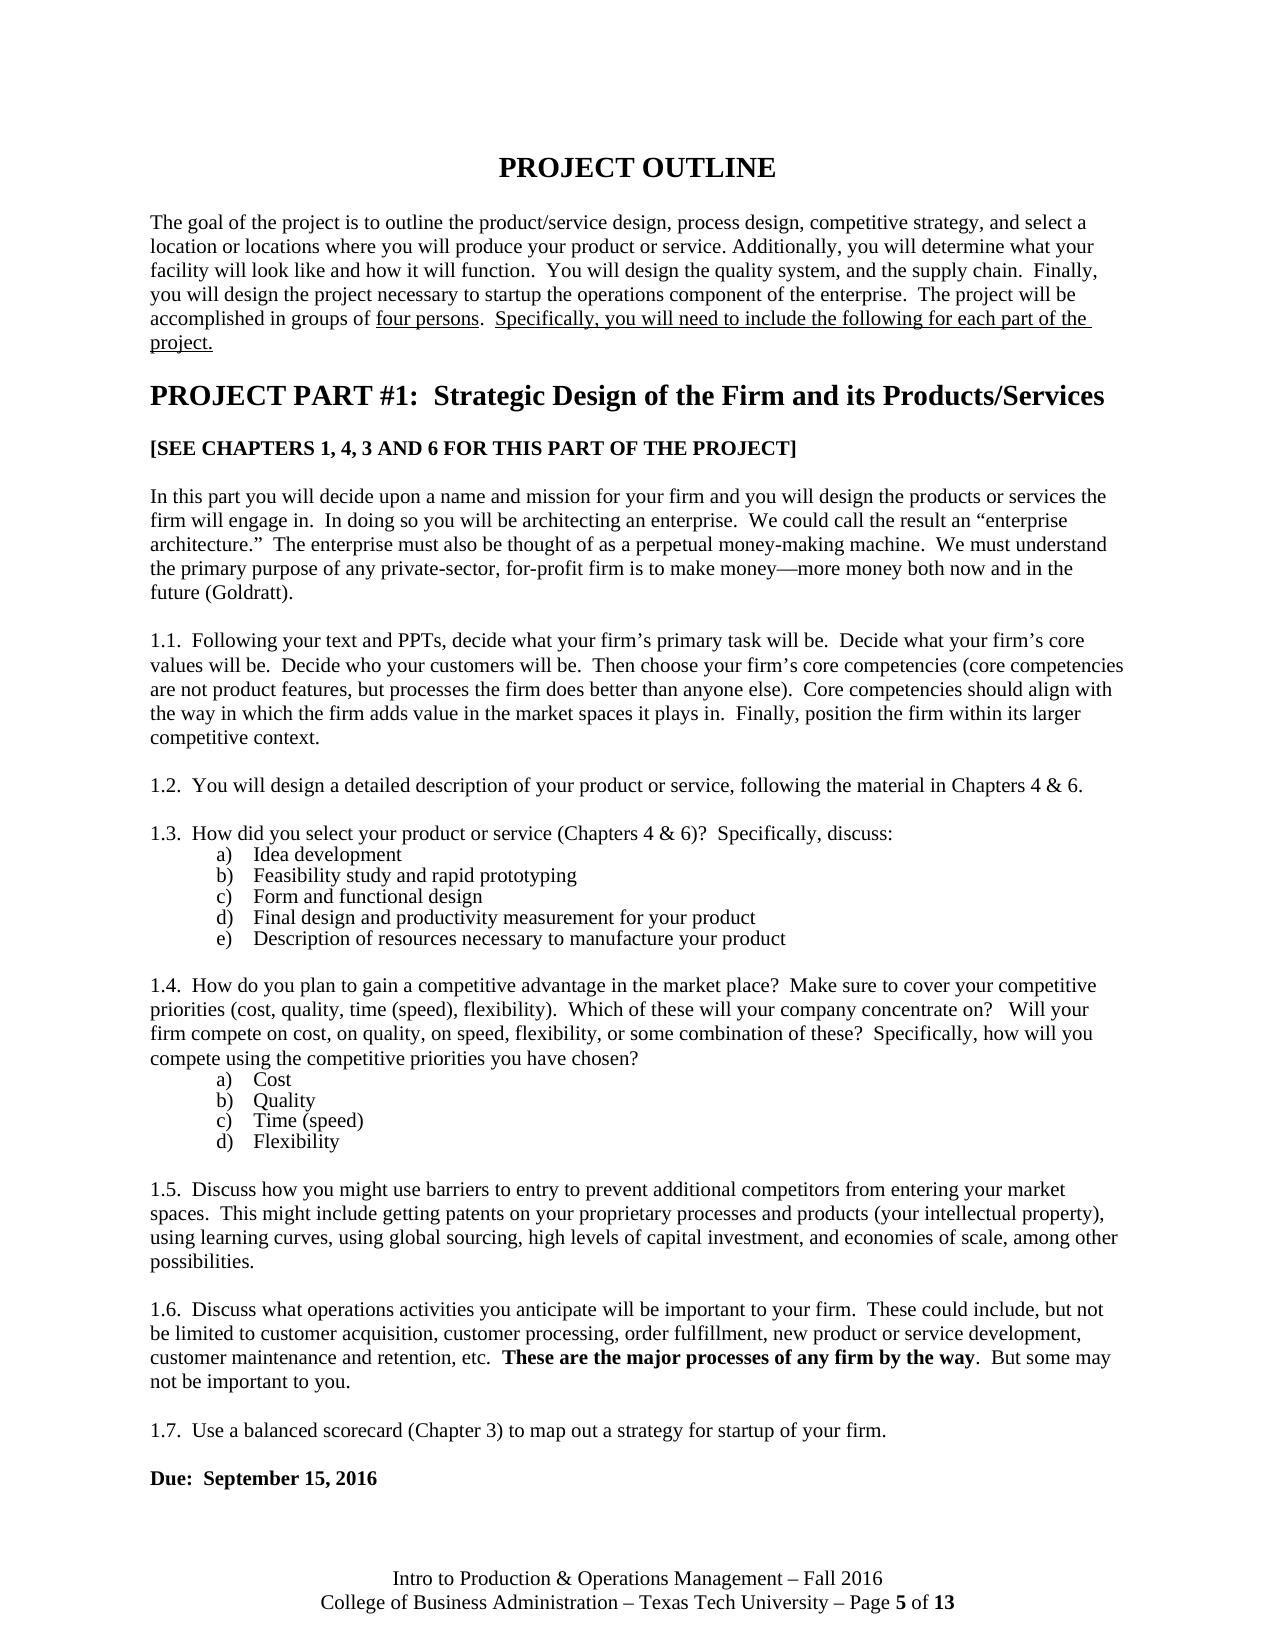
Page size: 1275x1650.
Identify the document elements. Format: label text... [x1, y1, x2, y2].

text 1.5. Discuss how you might use barriers to entry to prevent additional competitors from entering your market spaces. This might include getting patents on your proprietary processes and products (your intellectual property), using learning curves, using global sourcing, high levels of capital investment, and economies of scale, among other possibilities. [150, 1177, 1125, 1273]
text Due: September 15, 2016 [150, 1466, 1125, 1490]
text 1.6. Discuss what operations activities you anticipate will be important to your firm. These could include, but not be limited to customer acquisition, customer processing, order fulfillment, new product or service development, customer maintenance and retention, etc. These are the major processes of any firm by the way. But some may not be important to you. [150, 1297, 1125, 1393]
list Cost [216, 1069, 1125, 1090]
text PROJECT PART #1: Strategic Design of the Firm and its Products/Services [150, 378, 1125, 412]
text e) Description of resources necessary to manufacture your product [216, 928, 1125, 949]
text PROJECT OUTLINE [150, 150, 1125, 183]
text In this part you will decide upon a name and mission for your firm and you will design the products or services the firm will engage in. In doing so you will be architecting an enterprise. We could call the result an “enterprise architecture.” The enterprise must also be thought of as a perpetual money-making machine. We must understand the primary purpose of any private-sector, for-profit firm is to make money—more money both now and in the future (Goldratt). [150, 484, 1125, 604]
text b) Feasibility study and rapid prototyping [216, 866, 1125, 887]
list Quality [216, 1090, 1125, 1111]
text c) Form and functional design [216, 887, 1125, 907]
text 1.2. You will design a detailed description of your product or service, following the material in Chapters 4 & 6. [150, 773, 1125, 797]
text 1.3. How did you select your product or service (Chapters 4 & 6)? Specifically, discuss: [150, 821, 1125, 845]
text 1.7. Use a balanced scorecard (Chapter 3) to map out a strategy for startup of your firm. [150, 1417, 1125, 1442]
text The goal of the project is to outline the product/service design, process design, competitive strategy, and select a location or locations where you will produce your product or service. Additionally, you will determine what your facility will look like and how it will function. You will design the quality system, and the supply chain. Finally, you will design the project necessary to startup the operations component of the enterprise. The project will be accomplished in groups of four persons. Specifically, you will need to include the following for each part of the project. [150, 210, 1125, 354]
text [SEE CHAPTERS 1, 4, 3 AND 6 FOR THIS PART OF THE PROJECT] [150, 436, 1125, 460]
list Flexibility [216, 1132, 1125, 1153]
list Time (speed) [216, 1111, 1125, 1132]
text 1.1. Following your text and PPTs, decide what your firm’s primary task will be. Decide what your firm’s core values will be. Decide who your customers will be. Then choose your firm’s core competencies (core competencies are not product features, but processes the firm does better than anyone else). Core competencies should align with the way in which the firm adds value in the market spaces it plays in. Finally, position the firm within its larger competitive context. [150, 628, 1125, 749]
text 1.4. How do you plan to gain a competitive advantage in the market place? Make sure to cover your competitive priorities (cost, quality, time (speed), flexibility). Which of these will your company concentrate on? Will your firm compete on cost, on quality, on speed, flexibility, or some combination of these? Specifically, how will you compete using the competitive priorities you have chosen? [150, 973, 1125, 1069]
text a) Idea development [216, 845, 1125, 866]
text d) Final design and productivity measurement for your product [216, 907, 1125, 928]
